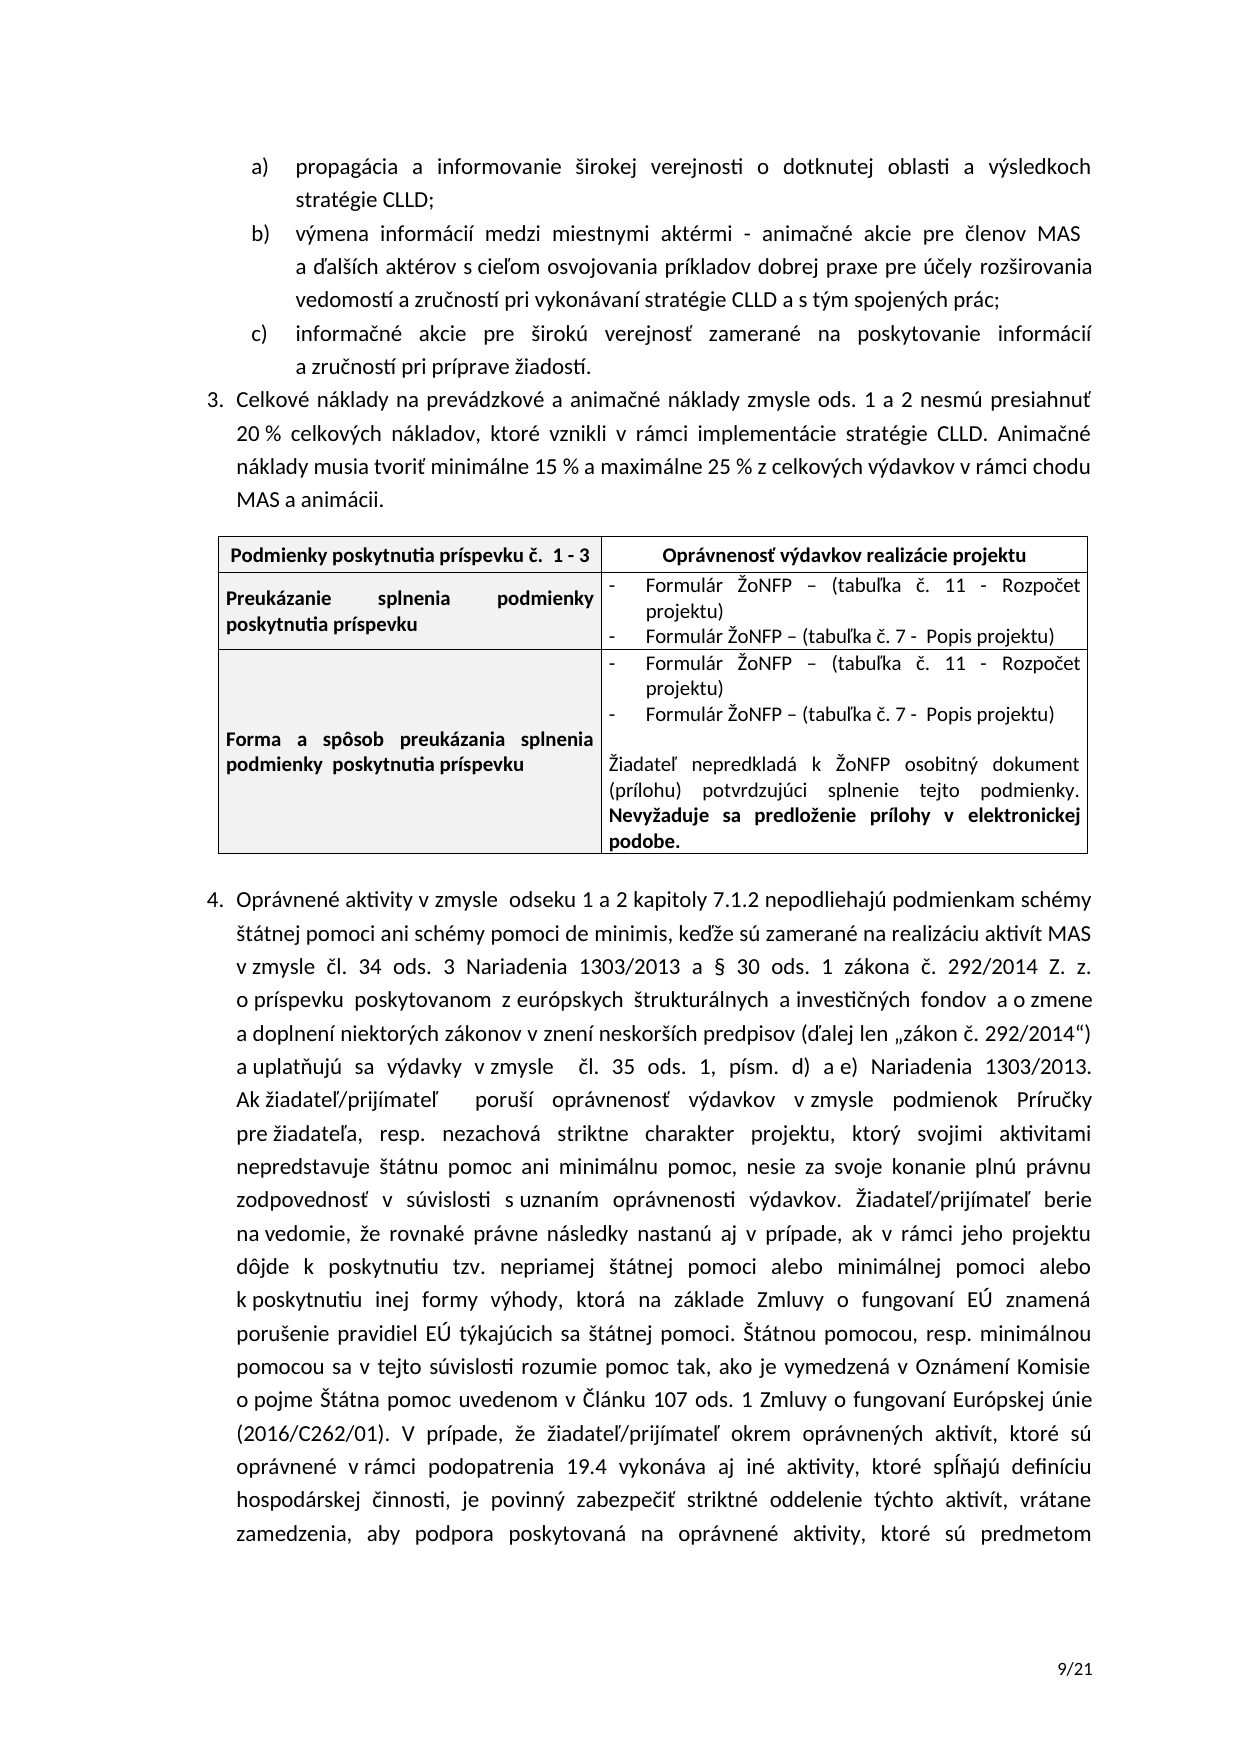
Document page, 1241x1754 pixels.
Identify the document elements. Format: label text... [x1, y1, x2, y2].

table_cell Formulár ŽoNFP – (tabuľka č. 11 - Rozpočet projektu) Formulár ŽoNFP – (tabuľka č. 7 - Popis projektu) [602, 573, 1087, 649]
list Celkové náklady na prevádzkové a animačné náklady zmysle ods. 1 a 2 nesmú presiahnuť 20 % celkových nákladov, ktoré vznikli v rámci implementácie stratégie CLLD. Animačné náklady musia tvoriť minimálne 15 % a maximálne 25 % z celkových výdavkov v rámci chodu MAS a animácii. [207, 381, 1093, 514]
table_cell Formulár ŽoNFP – (tabuľka č. 11 - Rozpočet projektu) Formulár ŽoNFP – (tabuľka č. 7 - Popis projektu) Žiadateľ nepredkladá k ŽoNFP osobitný dokument (prílohu) potvrdzujúci splnenie tejto podmienky. Nevyžaduje sa predloženie prílohy v elektronickej podobe. [602, 650, 1087, 853]
table_cell Forma a spôsob preukázania splnenia podmienky poskytnutia príspevku [219, 650, 601, 853]
table_header Oprávnenosť výdavkov realizácie projektu [602, 537, 1087, 572]
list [207, 881, 1093, 1548]
list propagácia a informovanie širokej verejnosti o dotknutej oblasti a výsledkoch stratégie CLLD; [251, 148, 1093, 214]
list informačné akcie pre širokú verejnosť zamerané na poskytovanie informácií a zručností pri príprave žiadostí. [251, 314, 1093, 381]
table_cell Preukázanie splnenia podmienky poskytnutia príspevku [219, 573, 601, 649]
table_header Podmienky poskytnutia príspevku č. 1 - 3 [219, 537, 601, 572]
list výmena informácií medzi miestnymi aktérmi - animačné akcie pre členov MAS a ďalších aktérov s cieľom osvojovania príkladov dobrej praxe pre účely rozširovania vedomostí a zručností pri vykonávaní stratégie CLLD a s tým spojených prác; [251, 214, 1093, 314]
